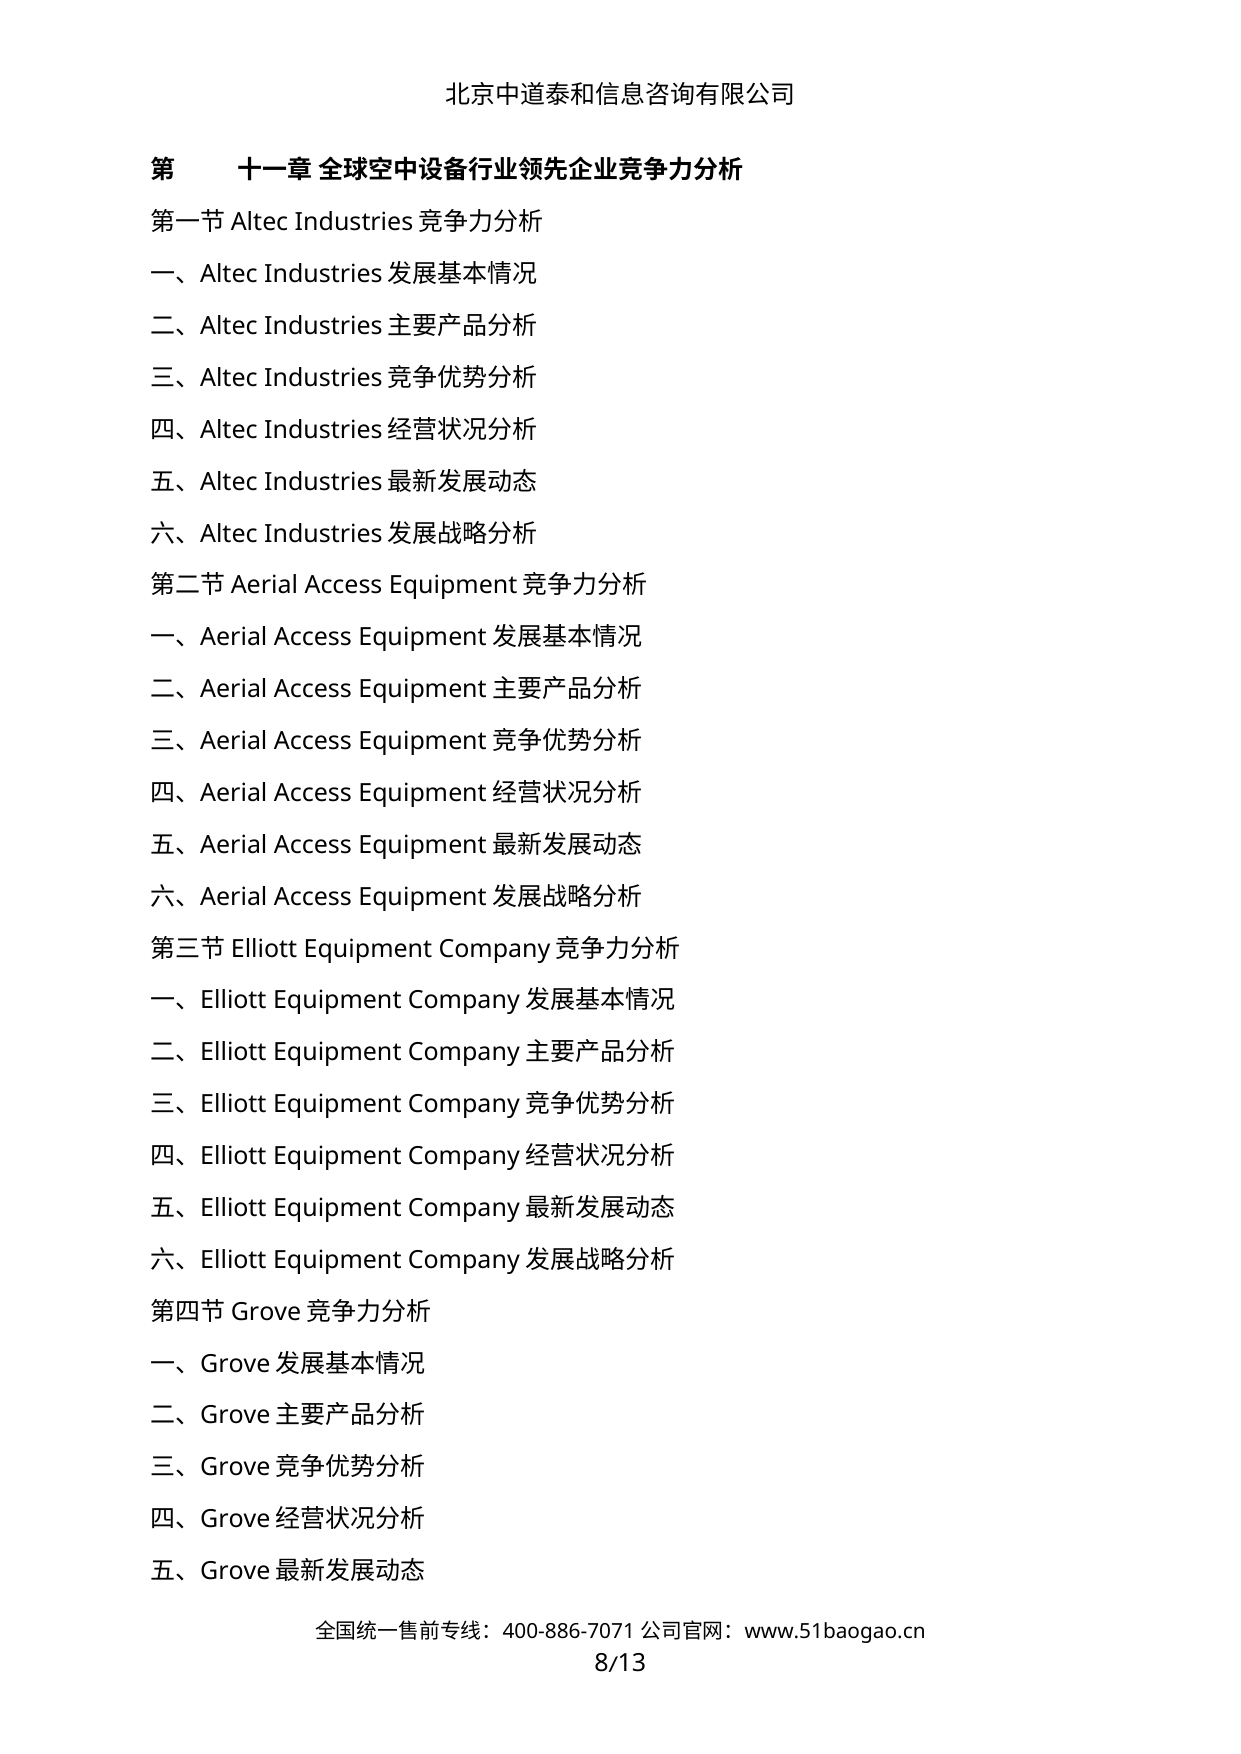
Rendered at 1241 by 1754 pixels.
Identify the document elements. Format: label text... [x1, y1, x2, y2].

text 第 十一章 全球空中设备行业领先企业竞争力分析 [150, 150, 1090, 186]
text 五、Altec Industries最新发展动态 [150, 461, 1090, 497]
text 三、Grove竞争优势分析 [150, 1447, 1090, 1483]
text 四、Grove经营状况分析 [150, 1499, 1090, 1535]
text 一、Grove发展基本情况 [150, 1343, 1090, 1379]
text 六、Elliott Equipment Company发展战略分析 [150, 1239, 1090, 1276]
text 五、Elliott Equipment Company最新发展动态 [150, 1187, 1090, 1224]
text 四、Altec Industries经营状况分析 [150, 409, 1090, 446]
text 三、Aerial Access Equipment竞争优势分析 [150, 721, 1090, 757]
text 五、Aerial Access Equipment最新发展动态 [150, 824, 1090, 861]
text 二、Elliott Equipment Company主要产品分析 [150, 1032, 1090, 1068]
text 四、Aerial Access Equipment经营状况分析 [150, 772, 1090, 809]
text 第三节 Elliott Equipment Company竞争力分析 [150, 928, 1090, 964]
text 一、Elliott Equipment Company发展基本情况 [150, 980, 1090, 1016]
text 第二节 Aerial Access Equipment竞争力分析 [150, 565, 1090, 601]
text 第一节 Altec Industries竞争力分析 [150, 202, 1090, 238]
text 六、Altec Industries发展战略分析 [150, 513, 1090, 549]
text 一、Altec Industries发展基本情况 [150, 254, 1090, 290]
text 二、Aerial Access Equipment主要产品分析 [150, 669, 1090, 705]
text 五、Grove最新发展动态 [150, 1551, 1090, 1587]
text 四、Elliott Equipment Company经营状况分析 [150, 1136, 1090, 1172]
text 三、Elliott Equipment Company竞争优势分析 [150, 1084, 1090, 1120]
text 六、Aerial Access Equipment发展战略分析 [150, 876, 1090, 912]
text 第四节 Grove竞争力分析 [150, 1291, 1090, 1327]
text 一、Aerial Access Equipment发展基本情况 [150, 617, 1090, 653]
text 二、Altec Industries主要产品分析 [150, 306, 1090, 342]
text 二、Grove主要产品分析 [150, 1395, 1090, 1431]
text 三、Altec Industries竞争优势分析 [150, 357, 1090, 394]
